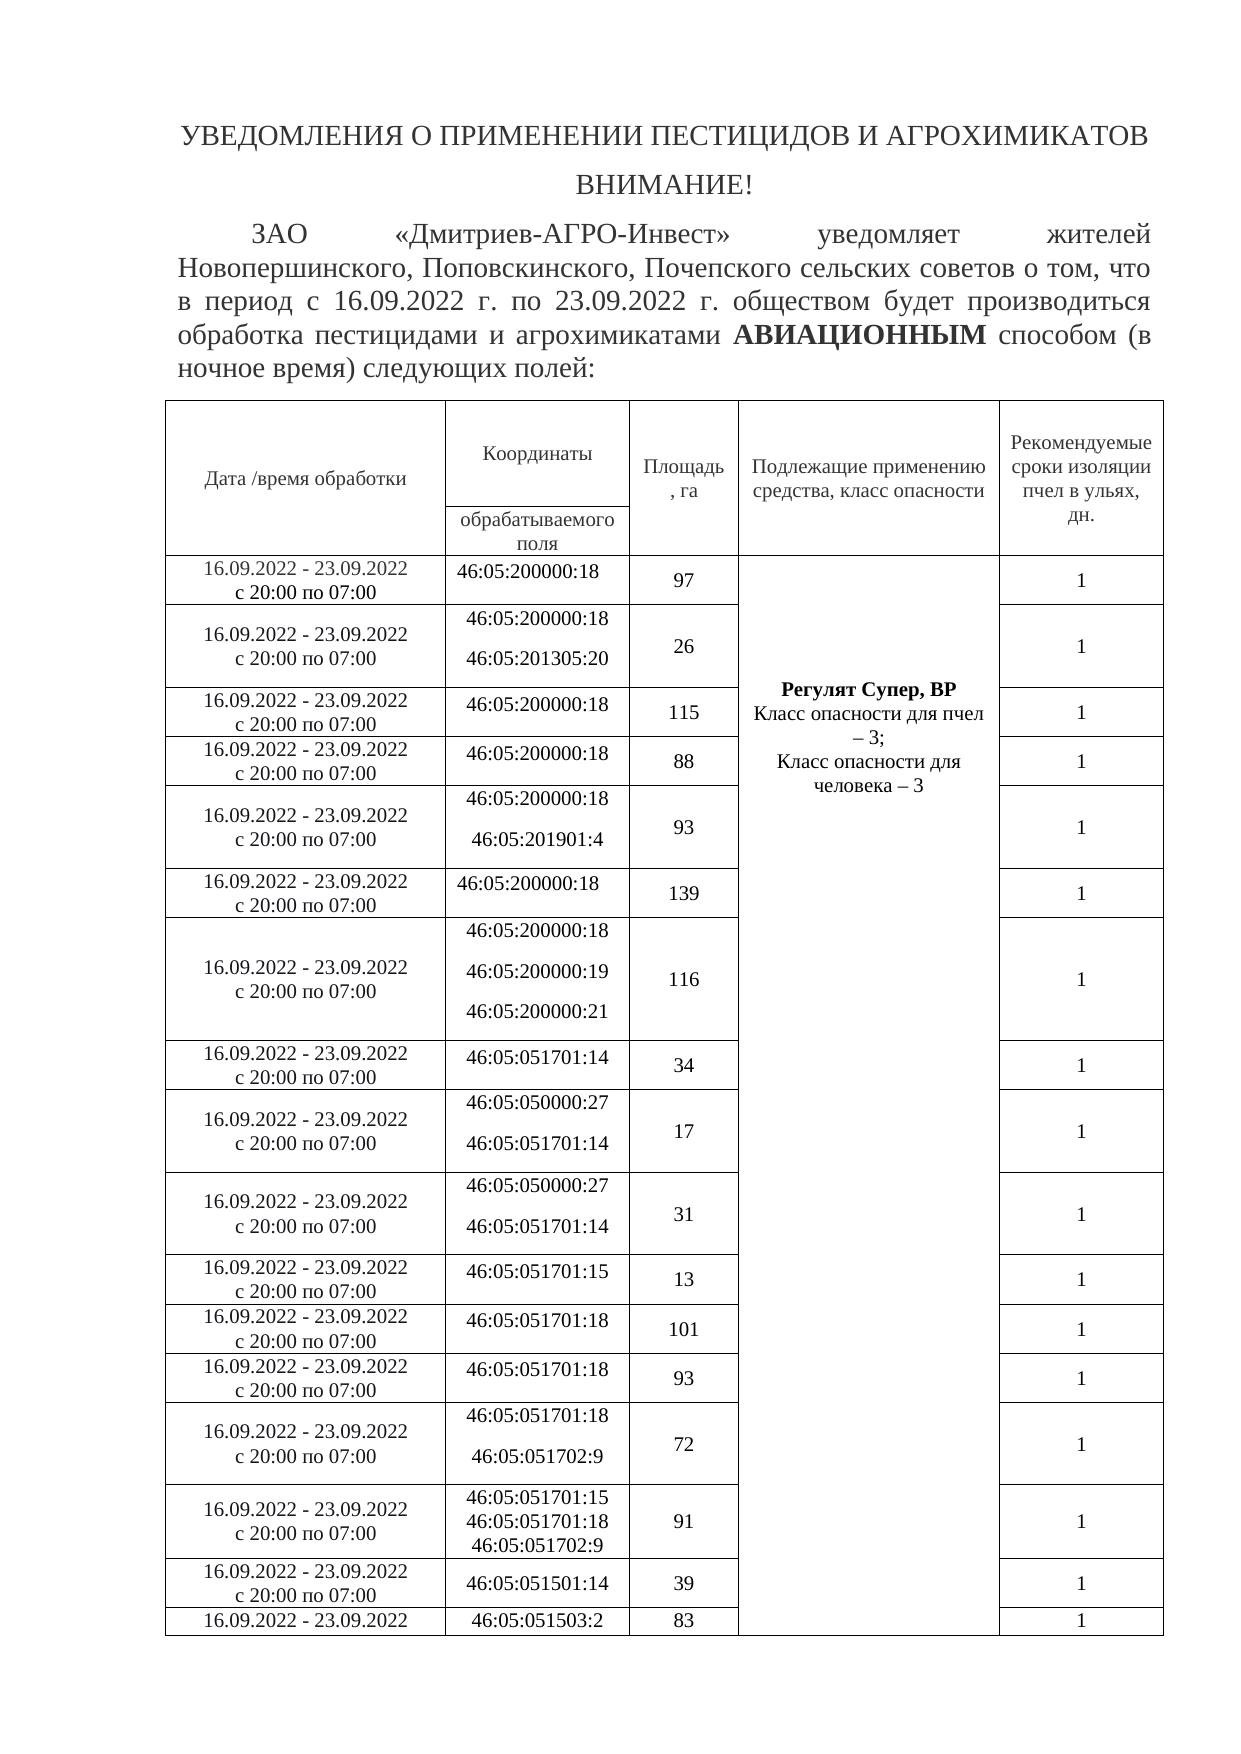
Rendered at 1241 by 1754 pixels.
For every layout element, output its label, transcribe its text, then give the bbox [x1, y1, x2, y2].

table_cell 16.09.2022 - 23.09.2022 с 20:00 по 07:00 [166, 786, 445, 868]
table_cell 46:05:051701:15 [446, 1255, 629, 1303]
table_cell 46:05:051701:18 [446, 1305, 629, 1353]
table_cell 115 [630, 688, 738, 736]
table_cell 31 [630, 1173, 738, 1254]
table_cell 91 [630, 1485, 738, 1557]
table_header Рекомендуемые сроки изоляции пчел в ульях, дн. [1000, 401, 1163, 555]
table_header Координаты [446, 401, 629, 506]
table_header Дата /время обработки [166, 401, 445, 555]
table_cell 93 [630, 786, 738, 868]
table_cell 1 [1000, 556, 1163, 604]
table_cell 16.09.2022 - 23.09.2022 с 20:00 по 07:00 [166, 1403, 445, 1484]
table_cell 1 [1000, 1559, 1163, 1607]
table_cell 46:05:051701:18 46:05:051702:9 [446, 1403, 629, 1484]
table_cell 16.09.2022 - 23.09.2022 с 20:00 по 07:00 [166, 869, 445, 917]
table_cell 83 [630, 1608, 738, 1635]
table_cell 46:05:051701:18 [446, 1354, 629, 1402]
table_cell 1 [1000, 918, 1163, 1040]
table_cell 72 [630, 1403, 738, 1484]
table_cell 16.09.2022 - 23.09.2022 с 20:00 по 07:00 [166, 918, 445, 1040]
table_header Площадь, га [630, 401, 738, 555]
table_cell 1 [1000, 869, 1163, 917]
table_cell 46:05:051701:14 [446, 1041, 629, 1089]
table_cell 16.09.2022 - 23.09.2022 с 20:00 по 07:00 [166, 1255, 445, 1303]
table_cell 93 [630, 1354, 738, 1402]
text ЗАО «Дмитриев-АГРО-Инвест» уведомляет жителей Новопершинского, Поповскинского, Почепского сельских советов о том, что в период с 16.09.2022 г. по 23.09.2022 г. обществом будет производиться обработка пестицидами и агрохимикатами АВИАЦИОННЫМ способом (в ночное время) следующих полей: [177, 216, 1152, 384]
table_cell 1 [1000, 1354, 1163, 1402]
table_cell 46:05:051701:15 46:05:051701:18 46:05:051702:9 [446, 1485, 629, 1557]
table_cell 1 [1000, 1403, 1163, 1484]
table_cell 16.09.2022 - 23.09.2022 с 20:00 по 07:00 [166, 1041, 445, 1089]
text ВНИМАНИЕ! [177, 167, 1152, 201]
table_cell 46:05:051503:2 [446, 1608, 629, 1635]
table_cell 116 [630, 918, 738, 1040]
table_cell 16.09.2022 - 23.09.2022 с 20:00 по 07:00 [166, 1090, 445, 1172]
table_cell обрабатываемого поля [446, 507, 629, 555]
text УВЕДОМЛЕНИЯ О ПРИМЕНЕНИИ ПЕСТИЦИДОВ И АГРОХИМИКАТОВ [177, 118, 1152, 152]
table_cell 16.09.2022 - 23.09.2022 с 20:00 по 07:00 [166, 1354, 445, 1402]
table_cell 16.09.2022 - 23.09.2022 с 20:00 по 07:00 [166, 1305, 445, 1353]
table_cell 16.09.2022 - 23.09.2022 с 20:00 по 07:00 [166, 1173, 445, 1254]
table_cell 16.09.2022 - 23.09.2022 с 20:00 по 07:00 [166, 688, 445, 736]
table_header Подлежащие применению средства, класс опасности [739, 401, 999, 555]
table_cell 46:05:200000:18 [446, 737, 629, 785]
table_cell 46:05:200000:18 [446, 869, 629, 917]
table_cell 1 [1000, 1090, 1163, 1172]
table_cell 39 [630, 1559, 738, 1607]
table_cell 1 [1000, 1305, 1163, 1353]
table_cell 17 [630, 1090, 738, 1172]
table_cell 46:05:050000:27 46:05:051701:14 [446, 1173, 629, 1254]
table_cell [166, 1608, 445, 1635]
table_cell 26 [630, 605, 738, 687]
table_cell 1 [1000, 605, 1163, 687]
table_cell 139 [630, 869, 738, 917]
table_cell 46:05:200000:18 46:05:201901:4 [446, 786, 629, 868]
table_cell 13 [630, 1255, 738, 1303]
table_cell 1 [1000, 1608, 1163, 1635]
table_cell 88 [630, 737, 738, 785]
table_cell 16.09.2022 - 23.09.2022 с 20:00 по 07:00 [166, 556, 445, 604]
table_cell 16.09.2022 - 23.09.2022 с 20:00 по 07:00 [166, 737, 445, 785]
table_cell 16.09.2022 - 23.09.2022 с 20:00 по 07:00 [166, 605, 445, 687]
table_cell 46:05:200000:18 46:05:201305:20 [446, 605, 629, 687]
table_cell 46:05:051501:14 [446, 1559, 629, 1607]
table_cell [166, 1485, 445, 1557]
table_cell 1 [1000, 1041, 1163, 1089]
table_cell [166, 1559, 445, 1607]
table_cell 46:05:200000:18 46:05:200000:19 46:05:200000:21 [446, 918, 629, 1040]
table_cell 46:05:200000:18 [446, 556, 629, 604]
table_cell 46:05:050000:27 46:05:051701:14 [446, 1090, 629, 1172]
table_cell 34 [630, 1041, 738, 1089]
table_cell 1 [1000, 1485, 1163, 1557]
table_cell 1 [1000, 786, 1163, 868]
table_cell Регулят Супер, ВР Класс опасности для пчел – 3; Класс опасности для человека – 3 [739, 556, 999, 1635]
table_cell 1 [1000, 737, 1163, 785]
table_cell 1 [1000, 1173, 1163, 1254]
table_cell 101 [630, 1305, 738, 1353]
table_cell 46:05:200000:18 [446, 688, 629, 736]
table_cell 1 [1000, 1255, 1163, 1303]
table_cell 1 [1000, 688, 1163, 736]
table_cell 97 [630, 556, 738, 604]
